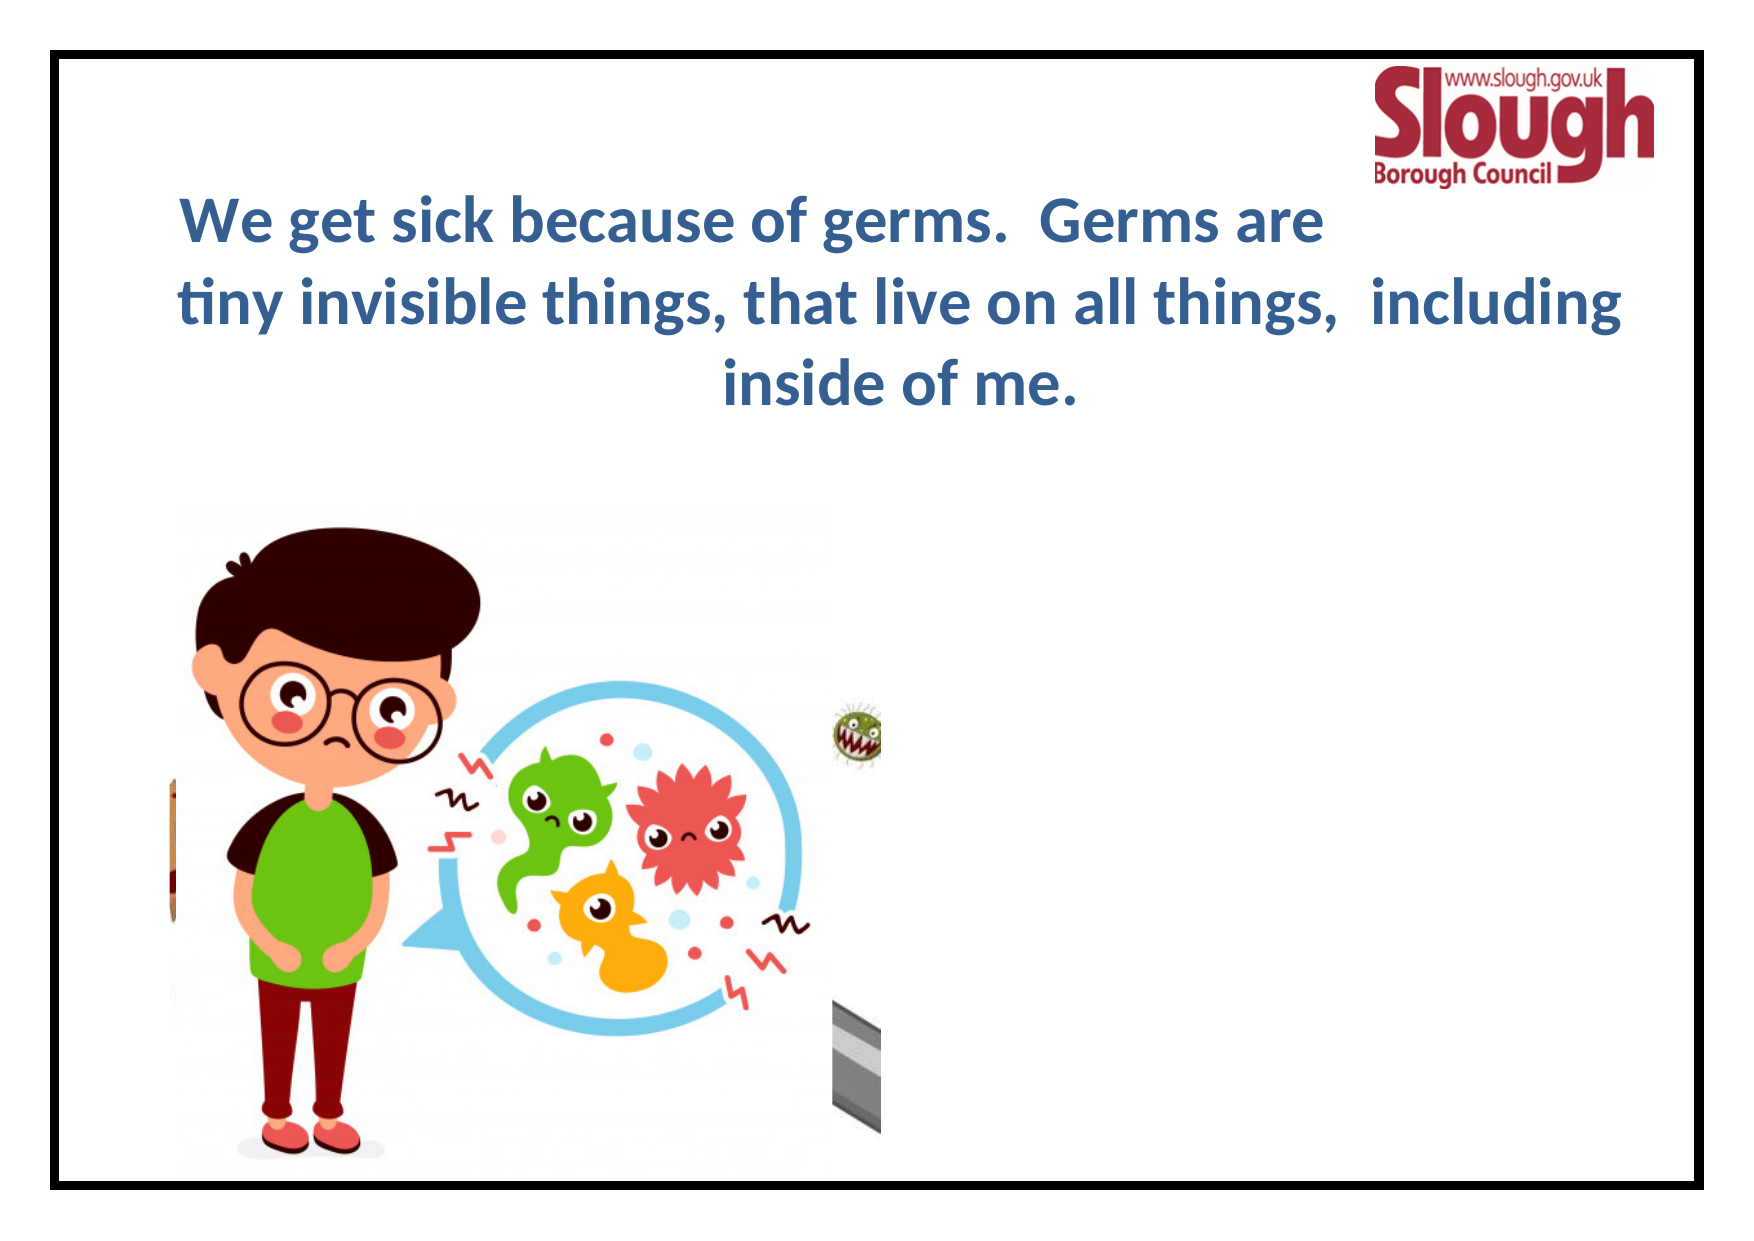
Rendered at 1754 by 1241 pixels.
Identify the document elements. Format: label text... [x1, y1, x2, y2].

text We get sick because of germs. Germs are tiny invisible things, that live on all things, including inside of me. [150, 178, 1651, 422]
picture [1375, 66, 1654, 189]
picture [169, 505, 881, 1176]
